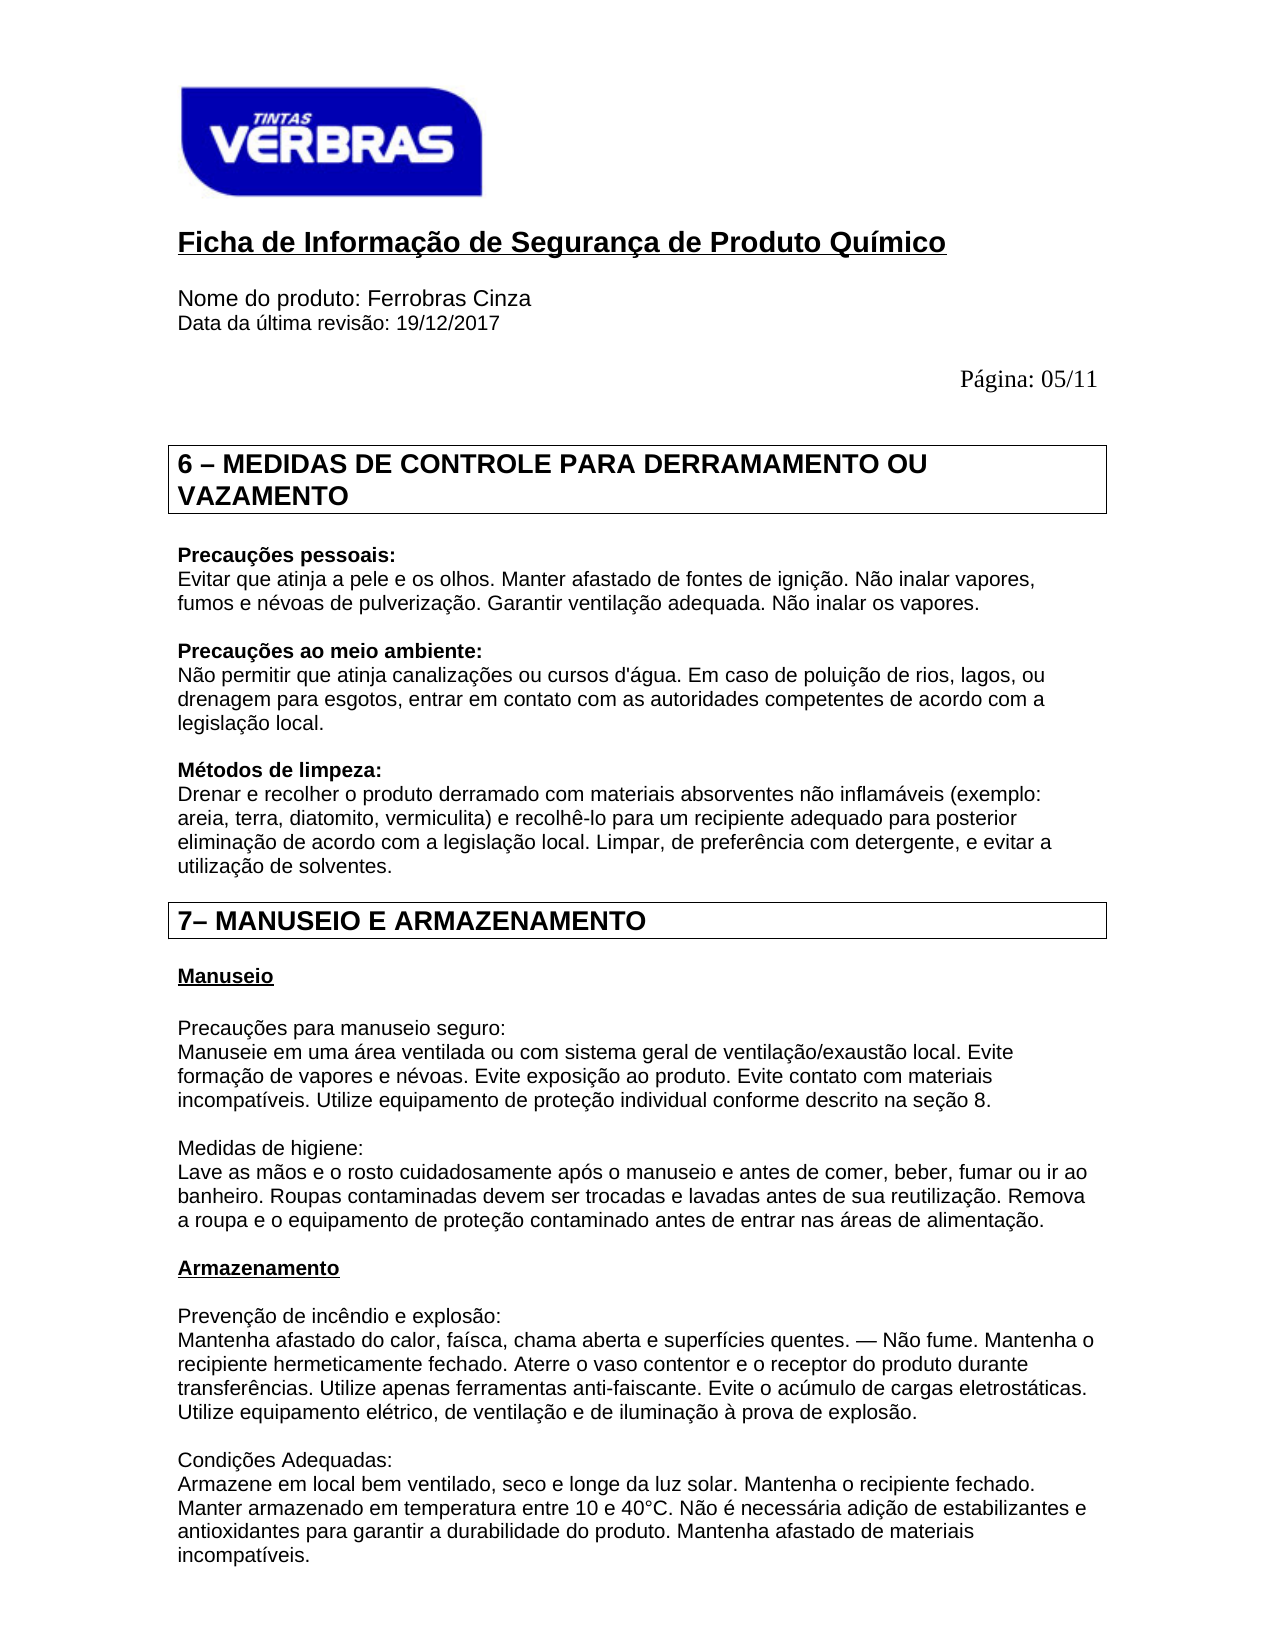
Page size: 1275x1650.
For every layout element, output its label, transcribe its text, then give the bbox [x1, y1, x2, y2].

text Precauções pessoais: [177, 543, 1098, 567]
text Mantenha afastado do calor, faísca, chama aberta e superfícies quentes. — Não fume. Mantenha o recipiente hermeticamente fechado. Aterre o vaso contentor e o receptor do produto durante transferências. Utilize apenas ferramentas anti-faiscante. Evite o acúmulo de cargas eletrostáticas. Utilize equipamento elétrico, de ventilação e de iluminação à prova de explosão. [177, 1328, 1098, 1423]
text Precauções para manuseio seguro: [177, 1016, 1098, 1040]
text Armazenamento [177, 1256, 1098, 1280]
text Condições Adequadas: [177, 1447, 1098, 1471]
picture [177, 73, 487, 216]
text Medidas de higiene: [177, 1136, 1098, 1160]
text 6 – MEDIDAS DE CONTROLE PARA DERRAMAMENTO OU VAZAMENTO [169, 446, 1106, 513]
text 7– MANUSEIO E ARMAZENAMENTO [169, 903, 1106, 938]
text Manuseie em uma área ventilada ou com sistema geral de ventilação/exaustão local. Evite formação de vapores e névoas. Evite exposição ao produto. Evite contato com materiais incompatíveis. Utilize equipamento de proteção individual conforme descrito na seção 8. [177, 1040, 1098, 1112]
text Métodos de limpeza: [177, 758, 1098, 782]
text Lave as mãos e o rosto cuidadosamente após o manuseio e antes de comer, beber, fumar ou ir ao banheiro. Roupas contaminadas devem ser trocadas e lavadas antes de sua reutilização. Remova a roupa e o equipamento de proteção contaminado antes de entrar nas áreas de alimentação. [177, 1160, 1098, 1232]
text Drenar e recolher o produto derramado com materiais absorventes não inflamáveis (exemplo: areia, terra, diatomito, vermiculita) e recolhê-lo para um recipiente adequado para posterior eliminação de acordo com a legislação local. Limpar, de preferência com detergente, e evitar a utilização de solventes. [177, 782, 1098, 878]
text Manuseio [177, 963, 1098, 987]
text Prevenção de incêndio e explosão: [177, 1304, 1098, 1328]
text Armazene em local bem ventilado, seco e longe da luz solar. Mantenha o recipiente fechado. Manter armazenado em temperatura entre 10 e 40°C. Não é necessária adição de estabilizantes e antioxidantes para garantir a durabilidade do produto. Mantenha afastado de materiais incompatíveis. [177, 1471, 1098, 1567]
text Precauções ao meio ambiente: [177, 638, 1098, 662]
text Evitar que atinja a pele e os olhos. Manter afastado de fontes de ignição. Não inalar vapores, fumos e névoas de pulverização. Garantir ventilação adequada. Não inalar os vapores. [177, 567, 1098, 614]
text Não permitir que atinja canalizações ou cursos d'água. Em caso de poluição de rios, lagos, ou drenagem para esgotos, entrar em contato com as autoridades competentes de acordo com a legislação local. [177, 662, 1098, 734]
